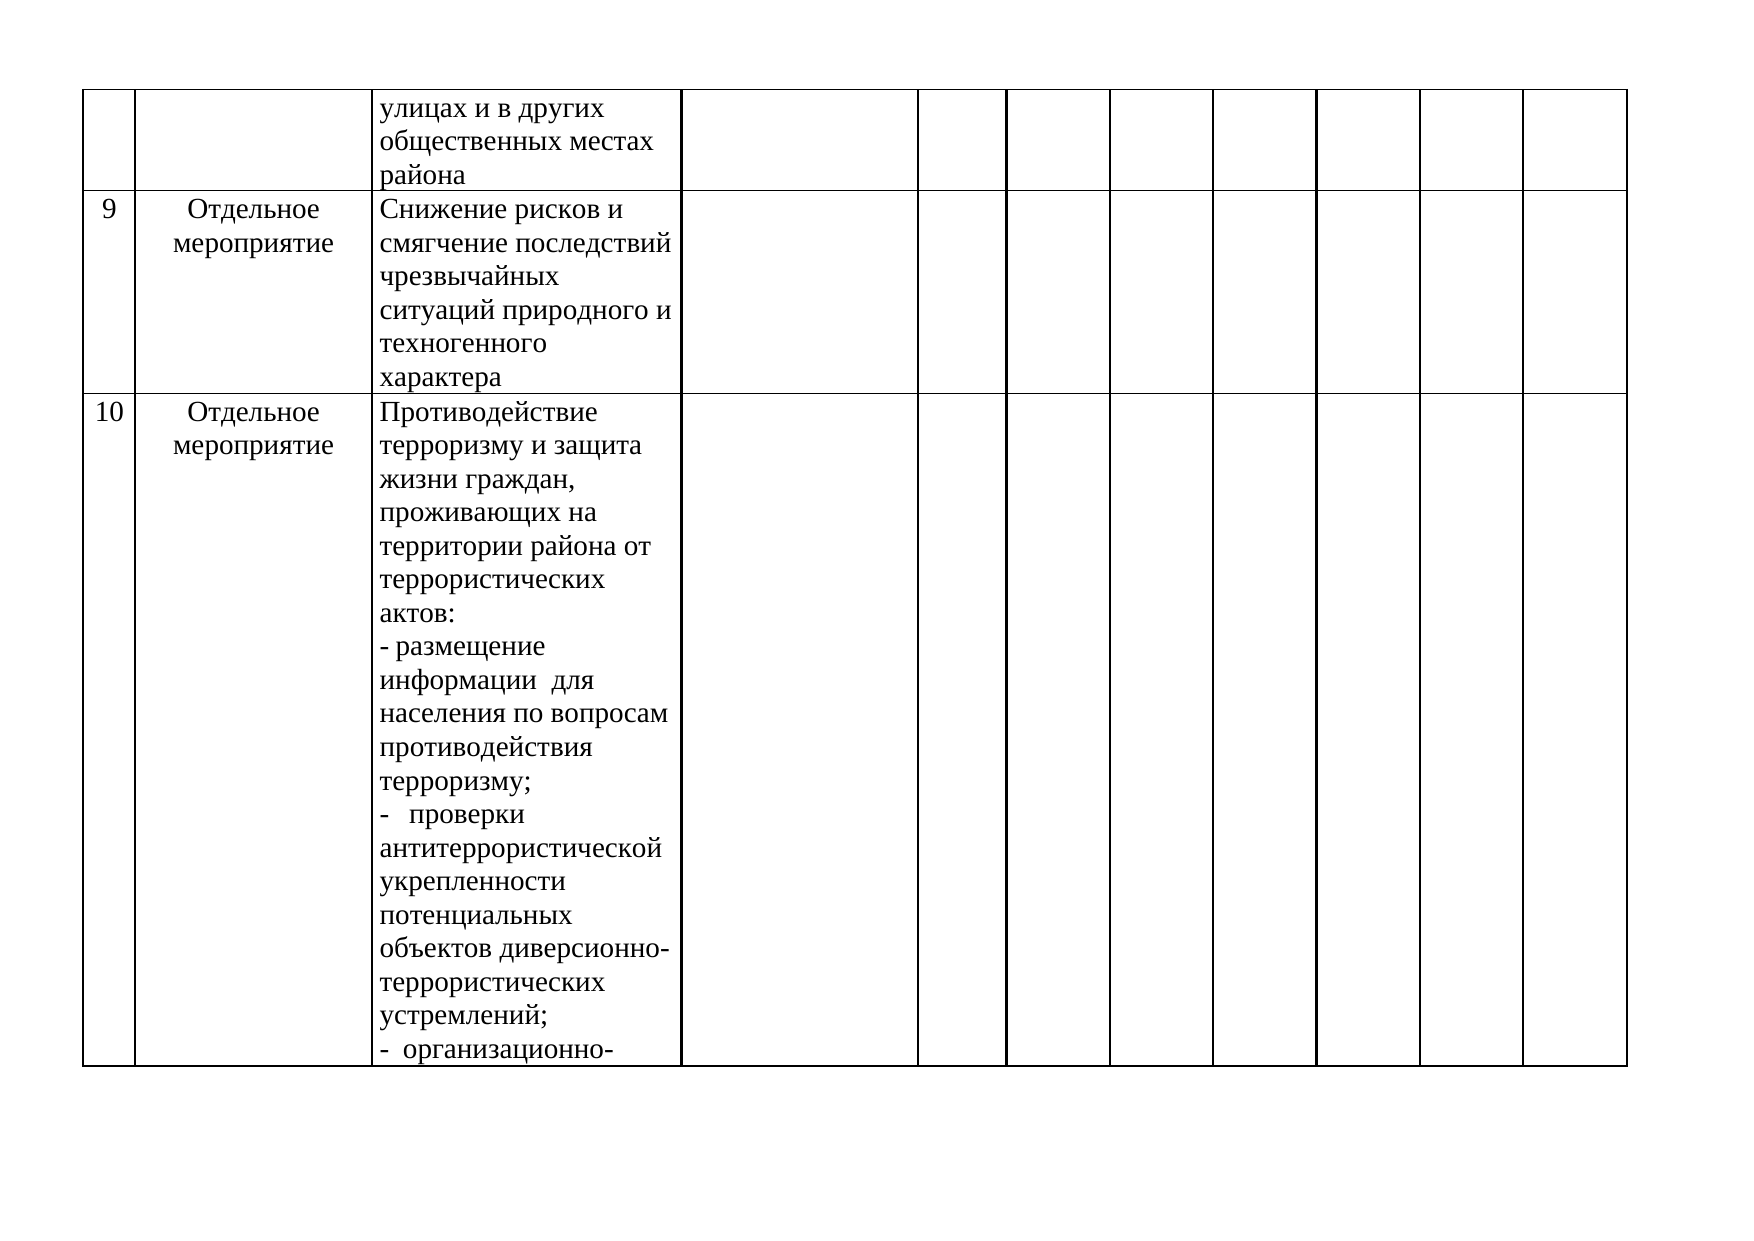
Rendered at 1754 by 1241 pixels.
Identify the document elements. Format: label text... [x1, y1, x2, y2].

table_cell [1421, 394, 1522, 1064]
table_cell [919, 394, 1005, 1064]
table_cell 9 [84, 191, 134, 393]
table_cell [1111, 394, 1212, 1064]
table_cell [373, 90, 680, 190]
table_cell Снижение рисков и смягчение последствий чрезвычайных ситуаций природного и техногенного характера [373, 191, 680, 393]
table_cell [1008, 191, 1109, 393]
table_cell [1524, 394, 1626, 1064]
table_cell [1318, 394, 1419, 1064]
table_cell [1318, 90, 1419, 190]
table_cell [136, 394, 371, 1064]
table_cell [1421, 90, 1522, 190]
table_cell [1214, 90, 1315, 190]
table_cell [136, 90, 371, 190]
table_cell 8 [84, 90, 134, 190]
table_cell [1214, 394, 1315, 1064]
table_cell [919, 191, 1005, 393]
table_cell [1318, 191, 1419, 393]
table_cell [1524, 90, 1626, 190]
table_cell [1111, 90, 1212, 190]
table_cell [373, 394, 680, 1064]
table_cell [1111, 191, 1212, 393]
table_cell [919, 90, 1005, 190]
table_cell [683, 90, 917, 190]
table_cell [683, 191, 917, 393]
table_cell Отдельное мероприятие [136, 191, 371, 393]
table_cell [1524, 191, 1626, 393]
table_cell [1008, 90, 1109, 190]
table_cell [683, 394, 917, 1064]
table_cell 10 [84, 394, 134, 1064]
table_cell [1008, 394, 1109, 1064]
table_cell [1214, 191, 1315, 393]
table_cell [1421, 191, 1522, 393]
